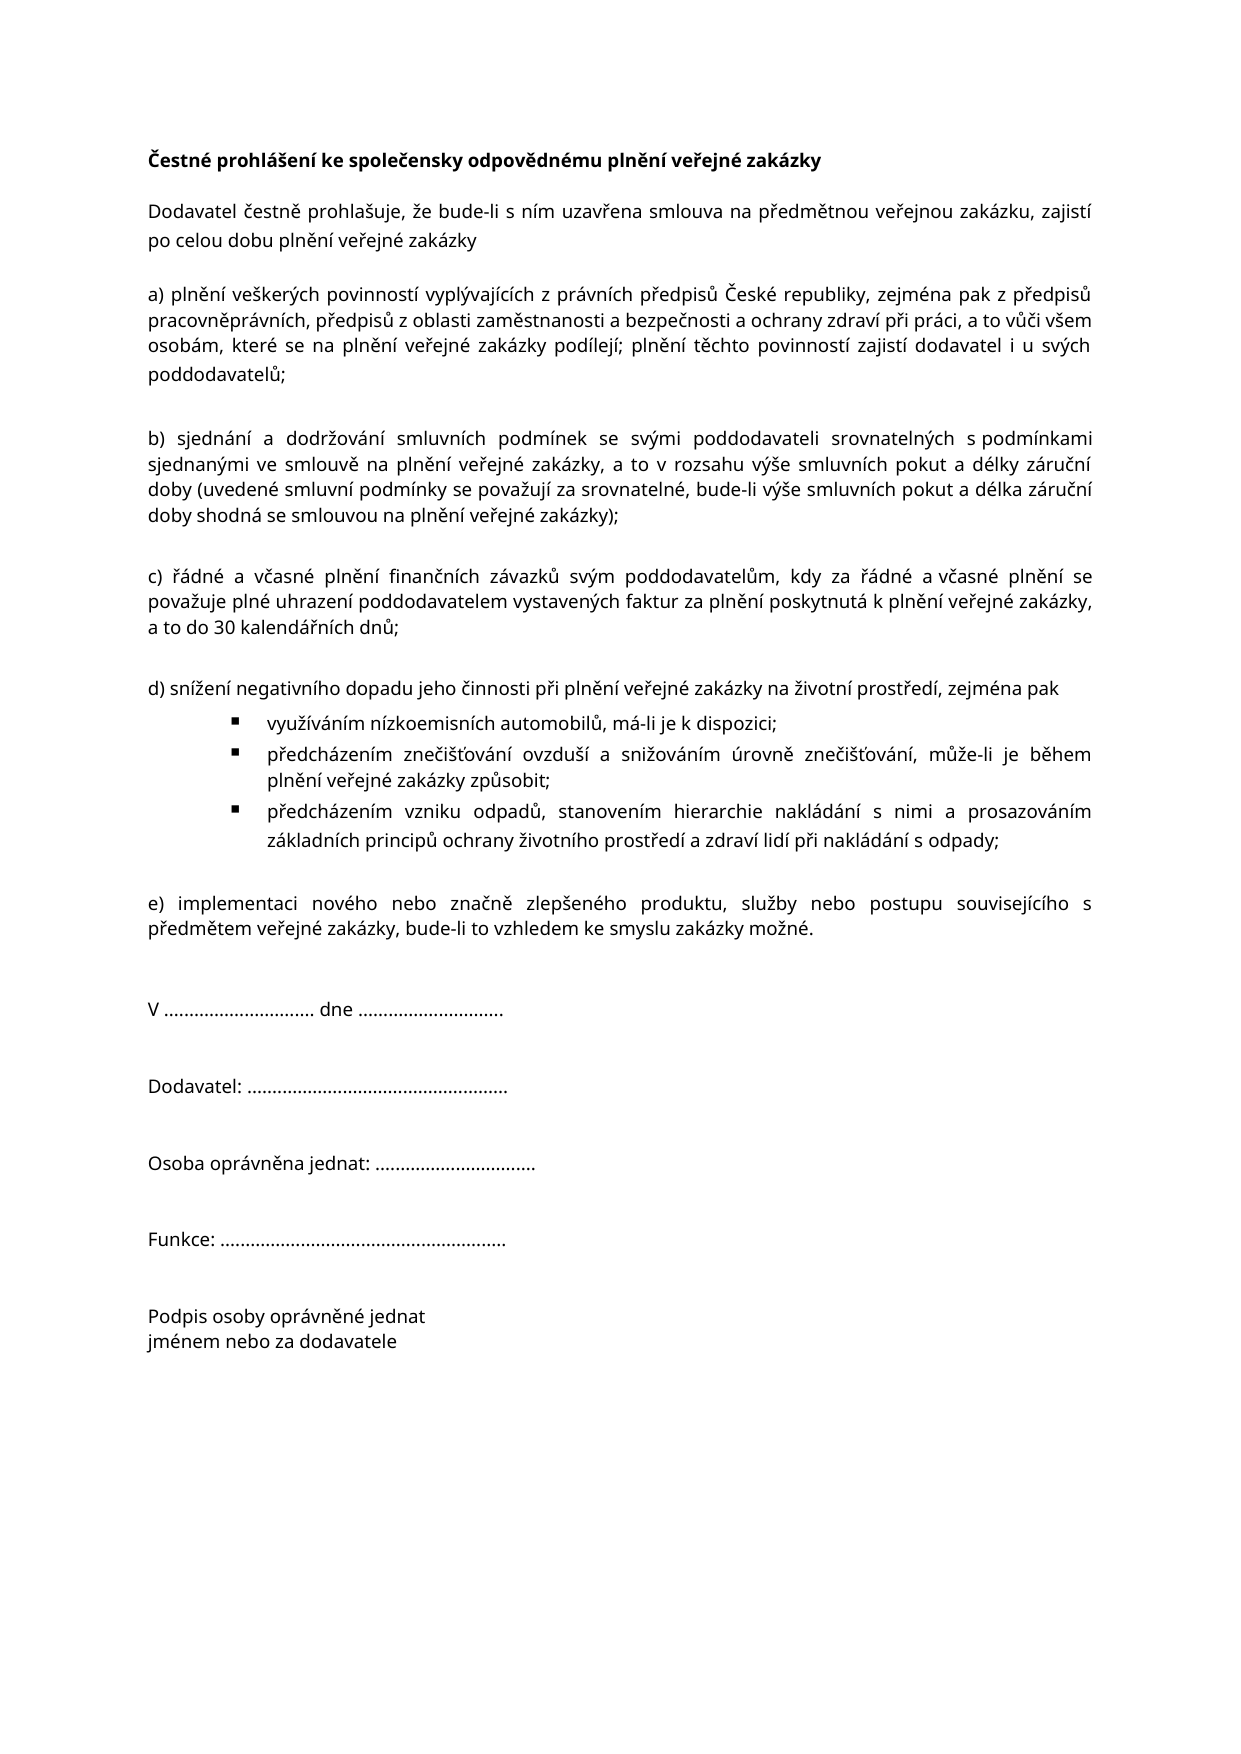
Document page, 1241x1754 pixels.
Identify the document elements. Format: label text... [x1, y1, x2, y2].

text Osoba oprávněna jednat: ................................ [148, 1150, 1093, 1175]
text jménem nebo za dodavatele [148, 1328, 1093, 1354]
text b) sjednání a dodržování smluvních podmínek se svými poddodavateli srovnatelných s podmínkami sjednanými ve smlouvě na plnění veřejné zakázky, a to v rozsahu výše smluvních pokut a délky záruční doby (uvedené smluvní podmínky se považují za srovnatelné, bude-li výše smluvních pokut a délka záruční doby shodná se smlouvou na plnění veřejné zakázky); [148, 426, 1093, 528]
text V .............................. dne ............................. [148, 997, 1093, 1022]
text Podpis osoby oprávněné jednat [148, 1303, 1093, 1328]
text Dodavatel čestně prohlašuje, že bude-li s ním uzavřena smlouva na předmětnou veřejnou zakázku, zajistí po celou dobu plnění veřejné zakázky [148, 199, 1093, 253]
text Funkce: ......................................................... [148, 1226, 1093, 1252]
text Dodavatel: .................................................... [148, 1073, 1093, 1099]
text a) plnění veškerých povinností vyplývajících z právních předpisů České republiky, zejména pak z předpisů pracovněprávních, předpisů z oblasti zaměstnanosti a bezpečnosti a ochrany zdraví při práci, a to vůči všem osobám, které se na plnění veřejné zakázky podílejí; plnění těchto povinností zajistí dodavatel i u svých poddodavatelů; [148, 282, 1093, 387]
text d) snížení negativního dopadu jeho činnosti při plnění veřejné zakázky na životní prostředí, zejména pak [148, 675, 1093, 700]
text c) řádné a včasné plnění finančních závazků svým poddodavatelům, kdy za řádné a včasné plnění se považuje plné uhrazení poddodavatelem vystavených faktur za plnění poskytnutá k plnění veřejné zakázky, a to do 30 kalendářních dnů; [148, 563, 1093, 639]
list předcházením znečišťování ovzduší a snižováním úrovně znečišťování, může-li je během plnění veřejné zakázky způsobit; [229, 742, 1093, 793]
list předcházením vzniku odpadů, stanovením hierarchie nakládání s nimi a prosazováním základních principů ochrany životního prostředí a zdraví lidí při nakládání s odpady; [229, 799, 1093, 853]
list využíváním nízkoemisních automobilů, má-li je k dispozici; [229, 707, 1093, 735]
text e) implementaci nového nebo značně zlepšeného produktu, služby nebo postupu souvisejícího s předmětem veřejné zakázky, bude-li to vzhledem ke smyslu zakázky možné. [148, 890, 1093, 941]
text Čestné prohlášení ke společensky odpovědnému plnění veřejné zakázky [148, 148, 1093, 173]
